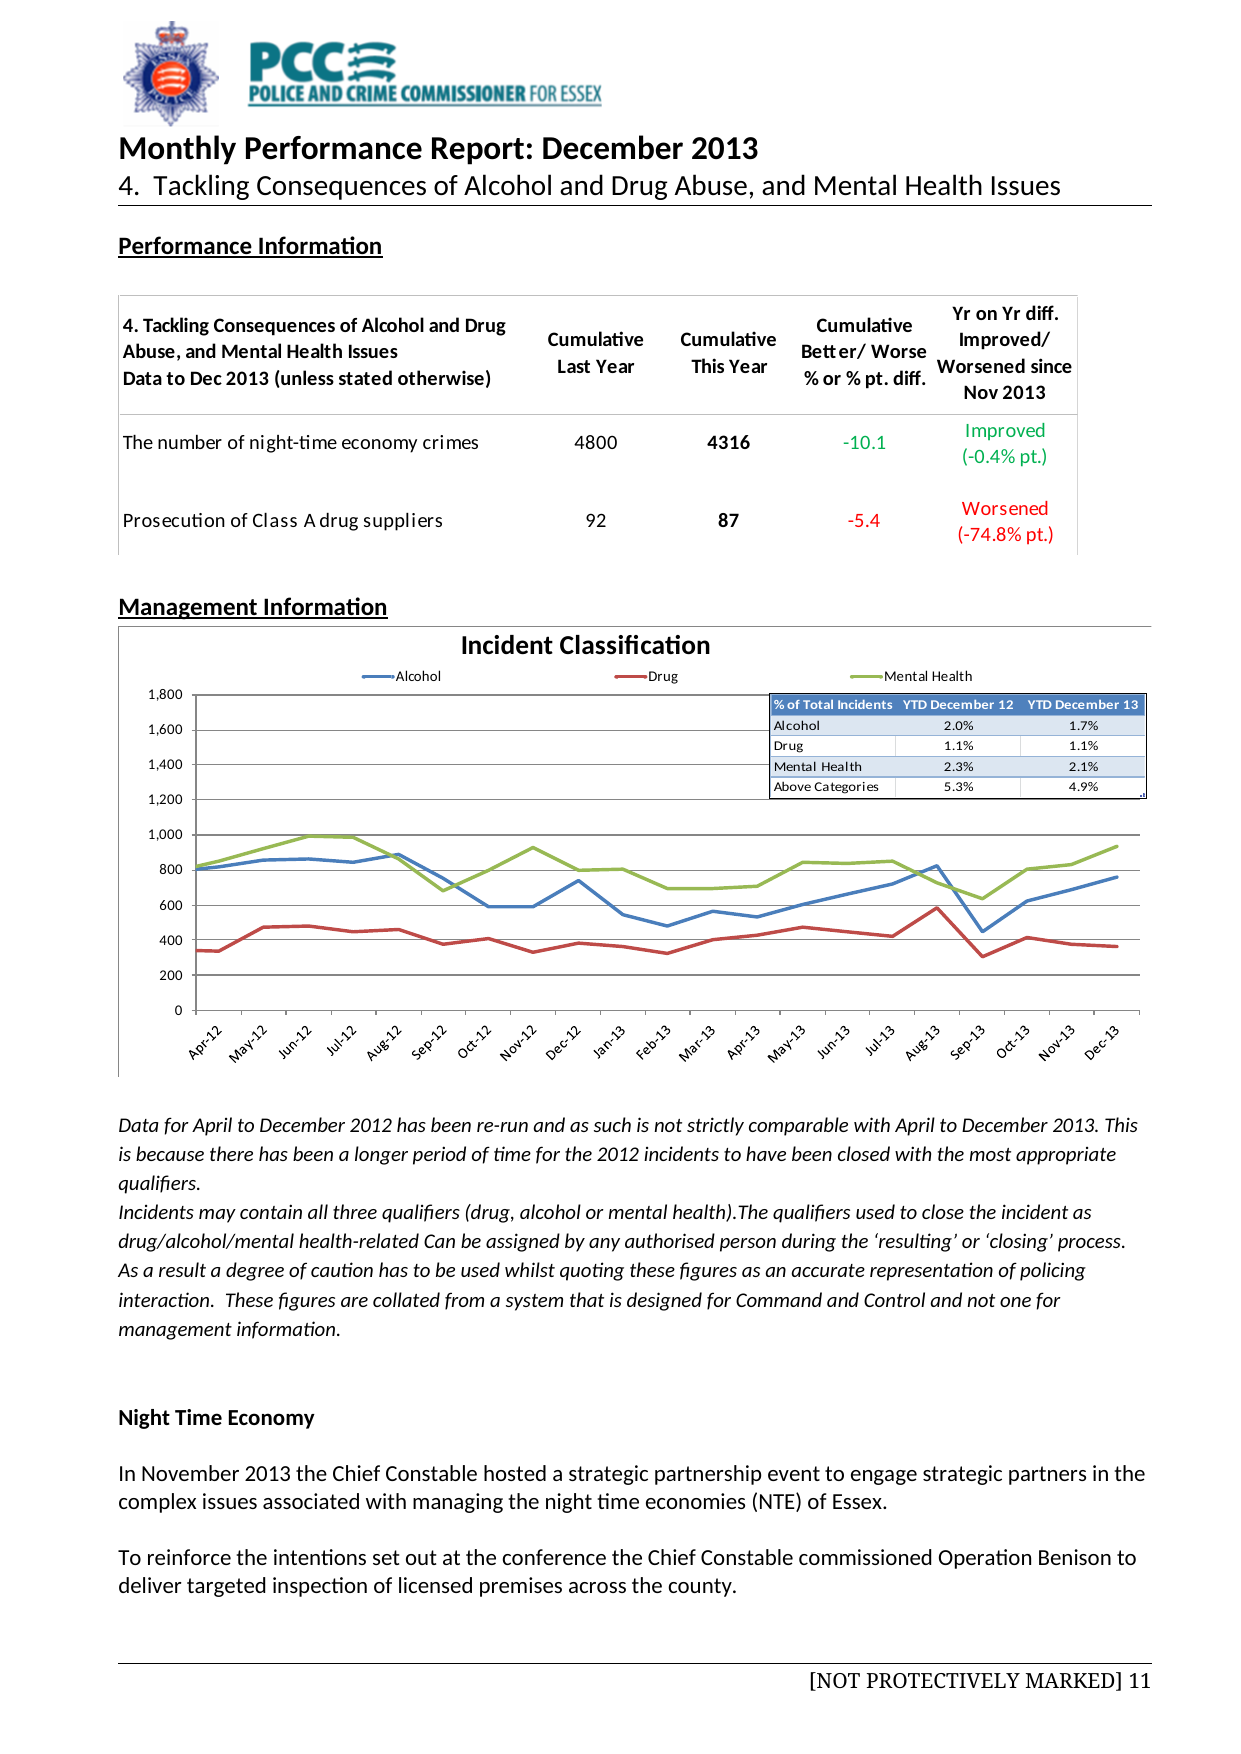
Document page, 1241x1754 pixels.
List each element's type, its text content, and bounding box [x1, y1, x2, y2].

picture [121, 21, 218, 125]
text Management Information [118, 591, 1152, 622]
text Performance Information [118, 230, 1152, 261]
picture [236, 33, 602, 118]
text Data for April to December 2012 has been re-run and as such is not strictly comparable with April to December 2013. This is because there has been a longer period of time for the 2012 incidents to have been closed with the most appropriate qualifiers. [118, 1112, 1152, 1196]
text Incidents may contain all three qualifiers (drug, alcohol or mental health).The qualifiers used to close the incident as drug/alcohol/mental health-related Can be assigned by any authorised person during the ‘resulting’ or ‘closing’ process. As a result a degree of caution has to be used whilst quoting these figures as an accurate representation of policing interaction. These figures are collated from a system that is designed for Command and Control and not one for management information. [118, 1199, 1152, 1341]
text In November 2013 the Chief Constable hosted a strategic partnership event to engage strategic partners in the complex issues associated with managing the night time economies (NTE) of Essex. [118, 1459, 1152, 1516]
text Night Time Economy [118, 1403, 1152, 1431]
text To reinforce the intentions set out at the conference the Chief Constable commissioned Operation Benison to deliver targeted inspection of licensed premises across the county. [118, 1543, 1152, 1599]
